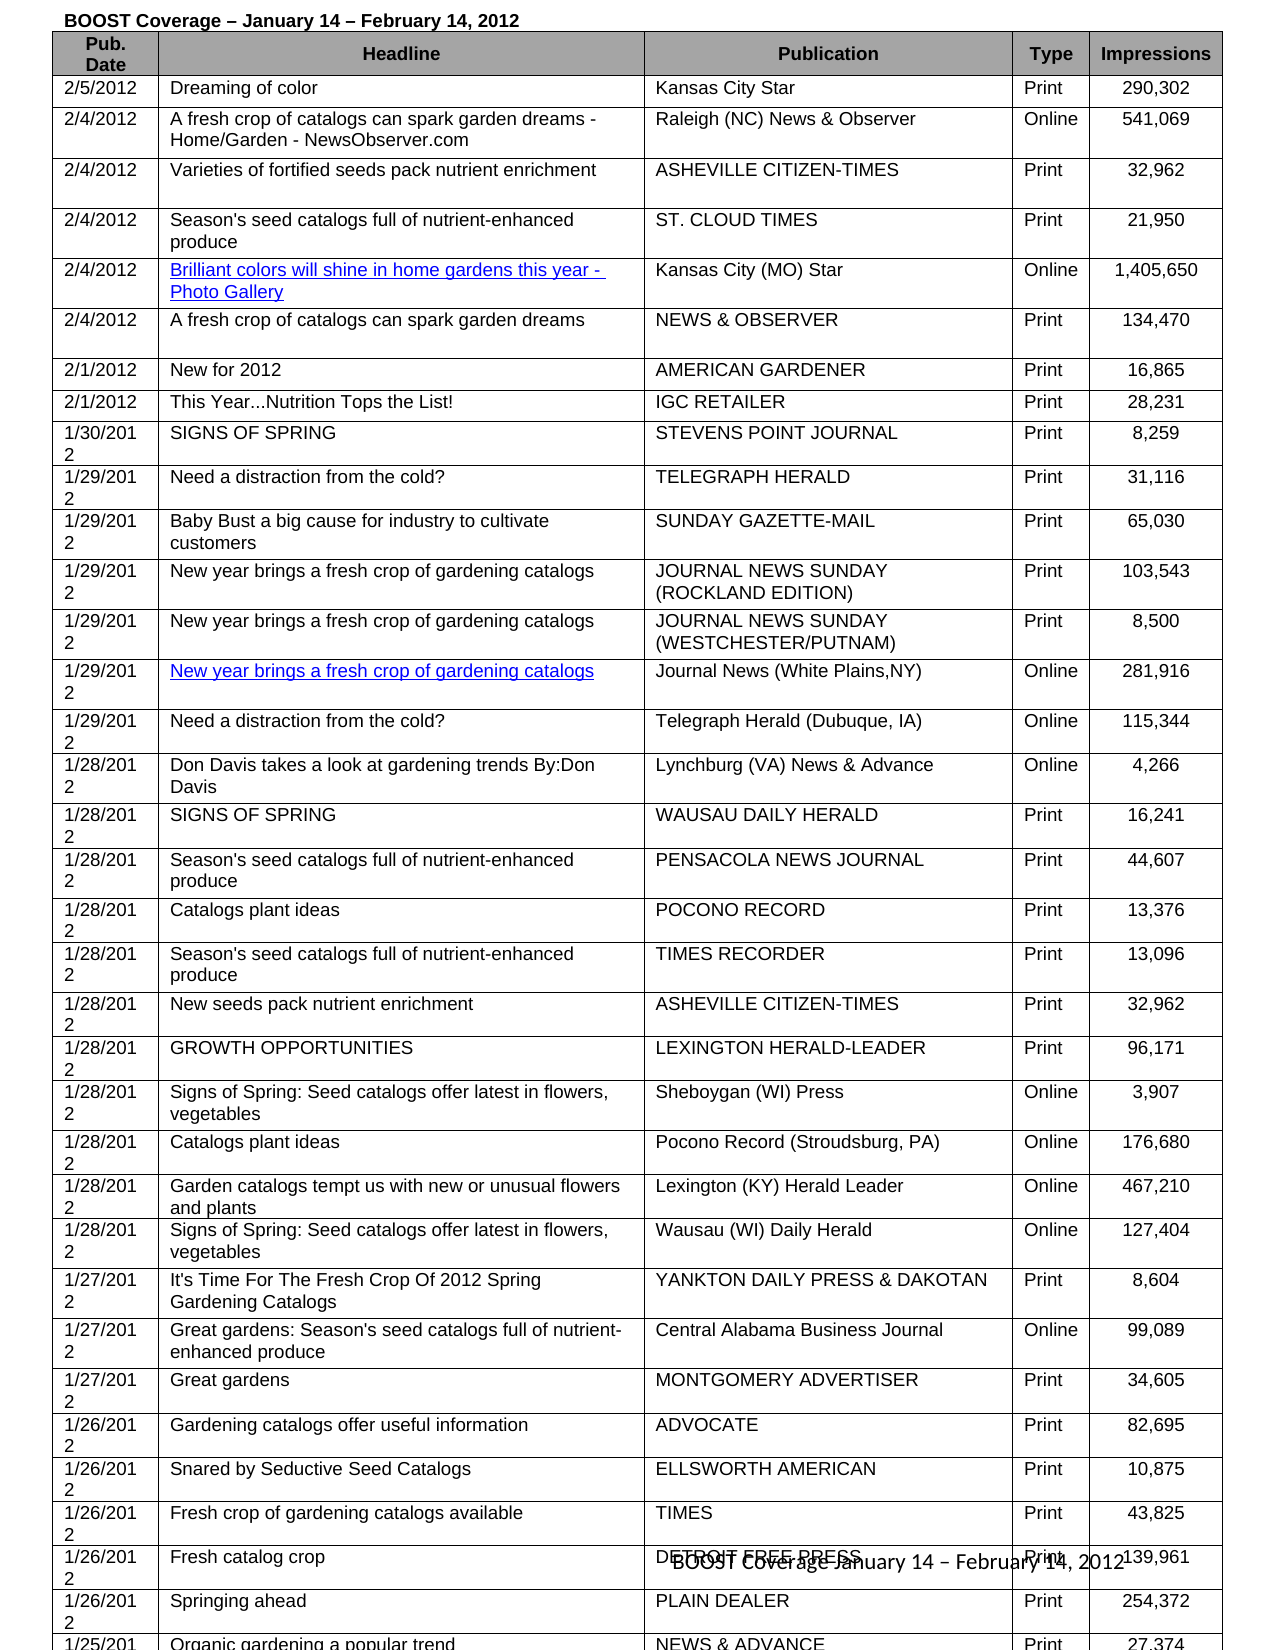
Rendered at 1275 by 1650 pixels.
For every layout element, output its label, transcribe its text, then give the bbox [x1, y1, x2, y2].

table_cell 1/28/2012 [53, 1131, 158, 1174]
table_cell Signs of Spring: Seed catalogs offer latest in flowers, vegetables [159, 1081, 644, 1130]
table_cell Gardening catalogs offer useful information [159, 1414, 644, 1457]
table_cell 44,607 [1090, 849, 1222, 897]
table_cell Print [1013, 359, 1089, 389]
table_cell Organic gardening a popular trend [159, 1634, 644, 1650]
table_cell LEXINGTON HERALD-LEADER [645, 1037, 1012, 1080]
table_cell Sheboygan (WI) Press [645, 1081, 1012, 1130]
table_cell 103,543 [1090, 560, 1222, 609]
table_cell Online [1013, 660, 1089, 709]
table_cell Online [1013, 259, 1089, 308]
table_cell Print [1013, 1369, 1089, 1412]
table_cell POCONO RECORD [645, 899, 1012, 942]
table_cell 99,089 [1090, 1319, 1222, 1368]
table_cell 96,171 [1090, 1037, 1222, 1080]
table_cell Kansas City Star [645, 76, 1012, 107]
table_cell Kansas City (MO) Star [645, 259, 1012, 308]
table_cell 1/27/2012 [53, 1369, 158, 1412]
table_cell Brilliant colors will shine in home gardens this year - Photo Gallery [159, 259, 644, 308]
table_cell SUNDAY GAZETTE-MAIL [645, 510, 1012, 559]
table_cell Online [1013, 1219, 1089, 1268]
table_cell Print [1013, 309, 1089, 358]
table_cell 8,259 [1090, 422, 1222, 465]
table_cell 43,825 [1090, 1502, 1222, 1545]
table_cell PLAIN DEALER [645, 1590, 1012, 1633]
table_cell Print [1013, 1502, 1089, 1545]
table_cell 290,302 [1090, 76, 1222, 107]
table_cell GROWTH OPPORTUNITIES [159, 1037, 644, 1080]
table_cell 139,961 [1090, 1546, 1222, 1589]
table_cell TIMES RECORDER [645, 943, 1012, 992]
table_cell 1/26/2012 [53, 1414, 158, 1457]
table_cell 82,695 [1090, 1414, 1222, 1457]
table_cell 1/29/2012 [53, 660, 158, 709]
table_cell TELEGRAPH HERALD [645, 466, 1012, 509]
table_cell 1/28/2012 [53, 1037, 158, 1080]
table_cell ADVOCATE [645, 1414, 1012, 1457]
table_cell Season's seed catalogs full of nutrient-enhanced produce [159, 209, 644, 258]
table_cell 1,405,650 [1090, 259, 1222, 308]
table_cell 4,266 [1090, 754, 1222, 803]
table_cell Print [1013, 76, 1089, 107]
table_cell Telegraph Herald (Dubuque, IA) [645, 710, 1012, 753]
table_cell Online [1013, 1081, 1089, 1130]
table_cell 3,907 [1090, 1081, 1222, 1130]
table_cell Print [1013, 943, 1089, 992]
table_cell Season's seed catalogs full of nutrient-enhanced produce [159, 943, 644, 992]
table_cell 1/29/2012 [53, 466, 158, 509]
table_cell 21,950 [1090, 209, 1222, 258]
table_cell 28,231 [1090, 391, 1222, 421]
table_cell Wausau (WI) Daily Herald [645, 1219, 1012, 1268]
table_cell Garden catalogs tempt us with new or unusual flowers and plants [159, 1175, 644, 1218]
table_cell 1/27/2012 [53, 1319, 158, 1368]
table_cell 1/25/2012 [53, 1634, 158, 1650]
table_cell Headline [159, 32, 644, 75]
table_cell Fresh crop of gardening catalogs available [159, 1502, 644, 1545]
table_cell JOURNAL NEWS SUNDAY (WESTCHESTER/PUTNAM) [645, 610, 1012, 659]
table_cell 32,962 [1090, 159, 1222, 208]
table_cell 16,241 [1090, 804, 1222, 847]
table_cell SIGNS OF SPRING [159, 422, 644, 465]
table_cell 2/4/2012 [53, 259, 158, 308]
table_cell Don Davis takes a look at gardening trends By:Don Davis [159, 754, 644, 803]
table_cell Print [1013, 804, 1089, 847]
table_cell Signs of Spring: Seed catalogs offer latest in flowers, vegetables [159, 1219, 644, 1268]
table_cell 34,605 [1090, 1369, 1222, 1412]
table_cell Snared by Seductive Seed Catalogs [159, 1458, 644, 1501]
table_cell Catalogs plant ideas [159, 1131, 644, 1174]
table_cell Central Alabama Business Journal [645, 1319, 1012, 1368]
table_cell Type [1013, 32, 1089, 75]
table_cell Season's seed catalogs full of nutrient-enhanced produce [159, 849, 644, 897]
table_cell 1/28/2012 [53, 899, 158, 942]
table_cell Dreaming of color [159, 76, 644, 107]
table_cell Print [1013, 993, 1089, 1036]
table_cell A fresh crop of catalogs can spark garden dreams [159, 309, 644, 358]
table_cell Baby Bust a big cause for industry to cultivate customers [159, 510, 644, 559]
table_cell Lynchburg (VA) News & Advance [645, 754, 1012, 803]
table_cell AMERICAN GARDENER [645, 359, 1012, 389]
table_cell MONTGOMERY ADVERTISER [645, 1369, 1012, 1412]
table_cell 115,344 [1090, 710, 1222, 753]
table_cell 1/28/2012 [53, 1219, 158, 1268]
table_cell 2/4/2012 [53, 108, 158, 158]
table_cell Online [1013, 1131, 1089, 1174]
table_cell Print [1013, 1269, 1089, 1318]
table_cell New year brings a fresh crop of gardening catalogs [159, 610, 644, 659]
table_cell Varieties of fortified seeds pack nutrient enrichment [159, 159, 644, 208]
table_cell 31,116 [1090, 466, 1222, 509]
table_cell Print [1013, 466, 1089, 509]
table_cell Fresh catalog crop [159, 1546, 644, 1589]
table_cell NEWS & ADVANCE [645, 1634, 1012, 1650]
table_cell Print [1013, 422, 1089, 465]
table_cell 254,372 [1090, 1590, 1222, 1633]
table_cell 1/28/2012 [53, 1081, 158, 1130]
table_cell Pocono Record (Stroudsburg, PA) [645, 1131, 1012, 1174]
table_cell This Year...Nutrition Tops the List! [159, 391, 644, 421]
table_cell 1/28/2012 [53, 1175, 158, 1218]
table_cell Print [1013, 610, 1089, 659]
table_cell Print [1013, 1590, 1089, 1633]
table_cell New year brings a fresh crop of gardening catalogs [159, 560, 644, 609]
table_cell 2/5/2012 [53, 76, 158, 107]
table_cell 1/26/2012 [53, 1546, 158, 1589]
table_cell 1/29/2012 [53, 560, 158, 609]
table_cell 1/30/2012 [53, 422, 158, 465]
table_cell Need a distraction from the cold? [159, 710, 644, 753]
table_cell 16,865 [1090, 359, 1222, 389]
table_cell YANKTON DAILY PRESS & DAKOTAN [645, 1269, 1012, 1318]
table_cell 1/28/2012 [53, 804, 158, 847]
table_cell 13,096 [1090, 943, 1222, 992]
table_cell 2/4/2012 [53, 309, 158, 358]
table_cell It's Time For The Fresh Crop Of 2012 Spring Gardening Catalogs [159, 1269, 644, 1318]
table_cell Print [1013, 1634, 1089, 1650]
table_cell Print [1013, 560, 1089, 609]
table_cell Print [1013, 1458, 1089, 1501]
table_cell 2/4/2012 [53, 159, 158, 208]
table_cell Print [1013, 1546, 1089, 1589]
table_cell ELLSWORTH AMERICAN [645, 1458, 1012, 1501]
table_cell Print [1013, 849, 1089, 897]
table_cell New seeds pack nutrient enrichment [159, 993, 644, 1036]
table_cell Print [1013, 209, 1089, 258]
table_cell Raleigh (NC) News & Observer [645, 108, 1012, 158]
table_cell 32,962 [1090, 993, 1222, 1036]
table_cell 1/29/2012 [53, 510, 158, 559]
table_cell 2/1/2012 [53, 391, 158, 421]
table_cell Great gardens [159, 1369, 644, 1412]
table_cell 1/29/2012 [53, 610, 158, 659]
table_cell Catalogs plant ideas [159, 899, 644, 942]
table_cell ASHEVILLE CITIZEN-TIMES [645, 993, 1012, 1036]
table_cell 1/28/2012 [53, 754, 158, 803]
table_cell Journal News (White Plains,NY) [645, 660, 1012, 709]
table_cell 176,680 [1090, 1131, 1222, 1174]
table_cell NEWS & OBSERVER [645, 309, 1012, 358]
table_cell Impressions [1090, 32, 1222, 75]
table_cell Online [1013, 1319, 1089, 1368]
table_cell 1/27/2012 [53, 1269, 158, 1318]
table_cell Online [1013, 710, 1089, 753]
table_cell 27,374 [1090, 1634, 1222, 1650]
table_cell A fresh crop of catalogs can spark garden dreams - Home/Garden - NewsObserver.com [159, 108, 644, 158]
table_cell New year brings a fresh crop of gardening catalogs [159, 660, 644, 709]
table_cell Print [1013, 510, 1089, 559]
table_cell 127,404 [1090, 1219, 1222, 1268]
table_cell Pub. Date [53, 32, 158, 75]
table_cell 1/28/2012 [53, 943, 158, 992]
table_cell 134,470 [1090, 309, 1222, 358]
table_cell Great gardens: Season's seed catalogs full of nutrient-enhanced produce [159, 1319, 644, 1368]
table_cell Online [1013, 1175, 1089, 1218]
table_cell 8,604 [1090, 1269, 1222, 1318]
table_cell Springing ahead [159, 1590, 644, 1633]
table_cell STEVENS POINT JOURNAL [645, 422, 1012, 465]
table_cell ASHEVILLE CITIZEN-TIMES [645, 159, 1012, 208]
table_cell Print [1013, 1037, 1089, 1080]
table_cell PENSACOLA NEWS JOURNAL [645, 849, 1012, 897]
table_cell 2/4/2012 [53, 209, 158, 258]
table_cell Online [1013, 754, 1089, 803]
table_cell 1/28/2012 [53, 849, 158, 897]
table_cell Lexington (KY) Herald Leader [645, 1175, 1012, 1218]
table_cell Print [1013, 899, 1089, 942]
table_header BOOST Coverage – January 14 – February 14, 2012 [53, 0, 1222, 31]
table_cell SIGNS OF SPRING [159, 804, 644, 847]
table_cell Print [1013, 1414, 1089, 1457]
table_cell 281,916 [1090, 660, 1222, 709]
table_cell Need a distraction from the cold? [159, 466, 644, 509]
table_cell ST. CLOUD TIMES [645, 209, 1012, 258]
table_cell 541,069 [1090, 108, 1222, 158]
table_cell TIMES [645, 1502, 1012, 1545]
table_cell Online [1013, 108, 1089, 158]
table_cell 10,875 [1090, 1458, 1222, 1501]
table_cell 1/28/2012 [53, 993, 158, 1036]
table_cell JOURNAL NEWS SUNDAY (ROCKLAND EDITION) [645, 560, 1012, 609]
table_cell IGC RETAILER [645, 391, 1012, 421]
table_cell 1/26/2012 [53, 1502, 158, 1545]
table_cell 13,376 [1090, 899, 1222, 942]
table_cell 2/1/2012 [53, 359, 158, 389]
table_cell 467,210 [1090, 1175, 1222, 1218]
table_cell 1/26/2012 [53, 1590, 158, 1633]
table_cell Publication [645, 32, 1012, 75]
table_cell 1/26/2012 [53, 1458, 158, 1501]
table_cell DETROIT FREE PRESS [645, 1546, 1012, 1589]
table_cell 65,030 [1090, 510, 1222, 559]
table_cell Print [1013, 159, 1089, 208]
table_cell 1/29/2012 [53, 710, 158, 753]
table_cell Print [1013, 391, 1089, 421]
table_cell New for 2012 [159, 359, 644, 389]
table_cell 8,500 [1090, 610, 1222, 659]
table_cell WAUSAU DAILY HERALD [645, 804, 1012, 847]
